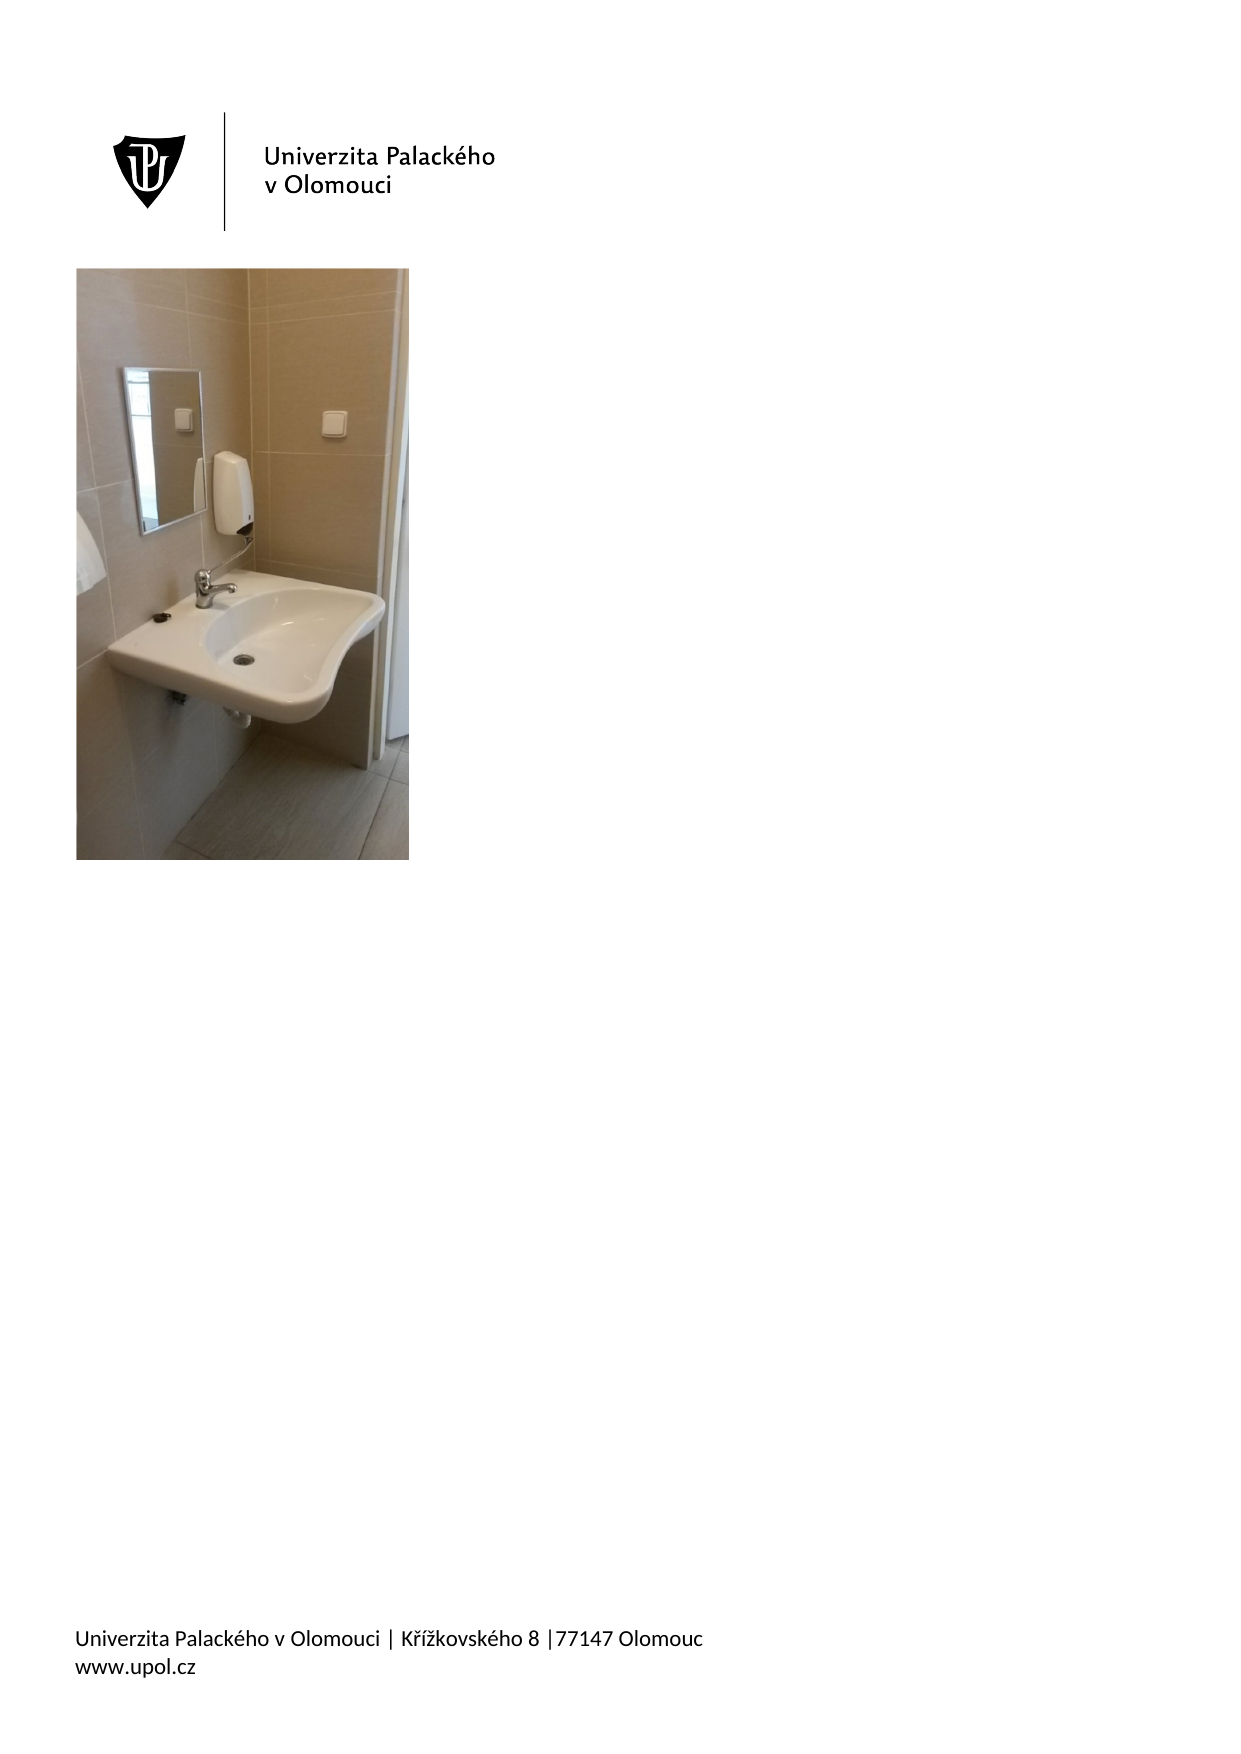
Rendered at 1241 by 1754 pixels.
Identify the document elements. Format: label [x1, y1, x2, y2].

picture [75, 73, 533, 860]
